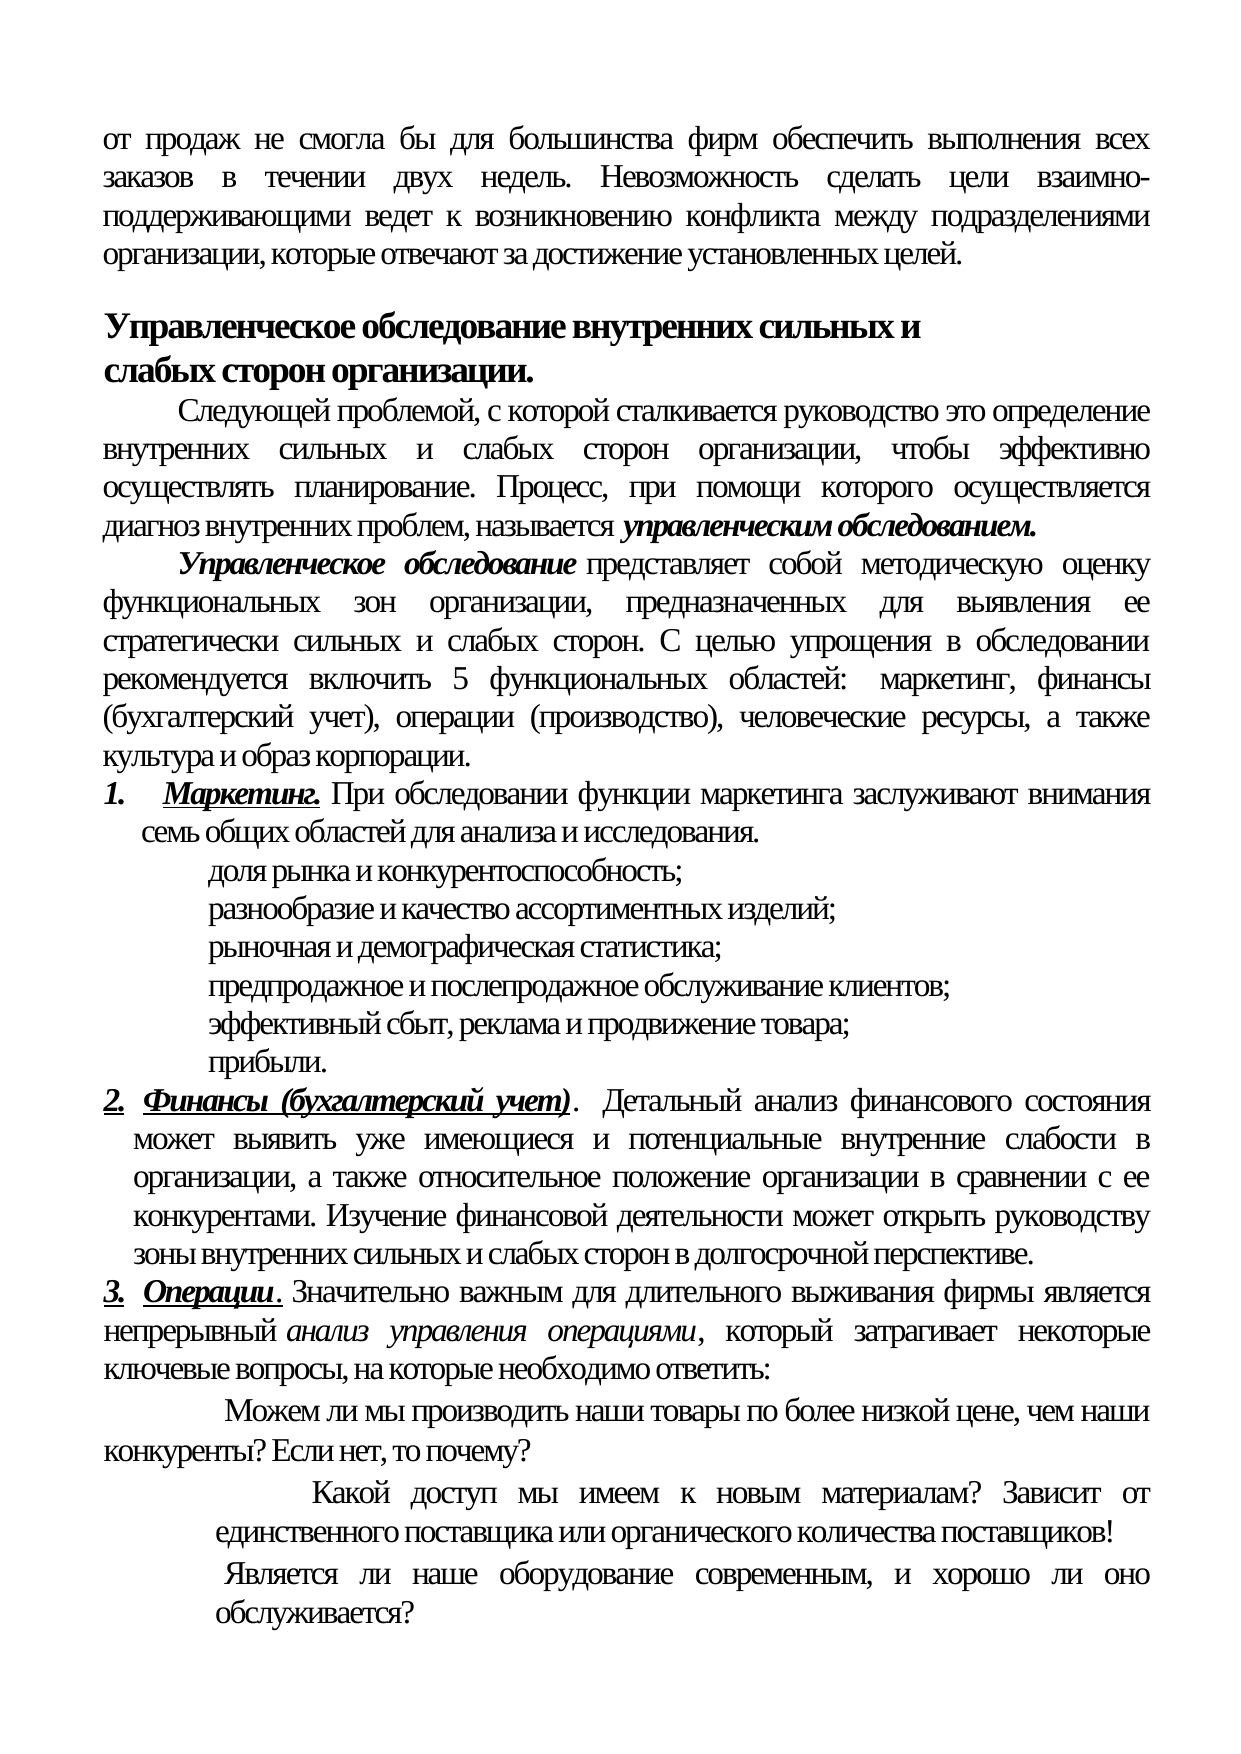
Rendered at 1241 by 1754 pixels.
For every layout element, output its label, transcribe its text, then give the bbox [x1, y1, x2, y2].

text  рыночная и демографическая статистика; [178, 927, 1152, 965]
text  разнообразие и качество ассортиментных изделий; [178, 888, 1152, 927]
text 2. Финансы (бухгалтерский учет). Детальный анализ финансового состояния может выявить уже имеющиеся и потенциальные внутренние слабости в организации, а также относительное положение организации в сравнении с ее конкурентами. Изучение финансовой деятельности может открыть руководству зоны внутренних сильных и слабых сторон в долгосрочной перспективе. [103, 1080, 1152, 1272]
text  доля рынка и конкурентоспособность; [178, 850, 1152, 888]
text  Какой доступ мы имеем к новым материалам? Зависит от единственного поставщика или органического количества поставщиков! [133, 1468, 1152, 1550]
text Управленческое обследование представляет собой методическую оценку функциональных зон организации, предназначенных для выявления ее стратегически сильных и слабых сторон. С целью упрощения в обследовании рекомендуется включить 5 функциональных областей: маркетинг, финансы (бухгалтерский учет), операции (производство), человеческие ресурсы, а также культура и образ корпорации. [102, 543, 1152, 773]
text  эффективный сбыт, реклама и продвижение товара; [178, 1003, 1152, 1042]
text  Является ли наше оборудование современным, и хорошо ли оно обслуживается? [133, 1550, 1152, 1631]
text 1. Маркетинг. При обследовании функции маркетинга заслуживают внимания семь общих областей для анализа и исследования. [103, 773, 1152, 850]
text 3. Операции. Значительно важным для длительного выживания фирмы является непрерывный анализ управления операциями, который затрагивает некоторые ключевые вопросы, на которые необходимо ответить: [103, 1272, 1152, 1387]
text  Можем ли мы производить наши товары по более низкой цене, чем наши конкуренты? Если нет, то почему? [103, 1387, 1152, 1468]
text Следующей проблемой, с которой сталкивается руководство это определение внутренних сильных и слабых сторон организации, чтобы эффективно осуществлять планирование. Процесс, при помощи которого осуществляется диагноз внутренних проблем, называется управленческим обследованием. [102, 390, 1152, 543]
text  предпродажное и послепродажное обслуживание клиентов; [178, 965, 1152, 1003]
text  прибыли. [178, 1042, 1152, 1080]
text Управленческое обследование внутренних сильных и [102, 304, 1152, 347]
text слабых сторон организации. [102, 347, 1152, 390]
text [102, 118, 1152, 271]
